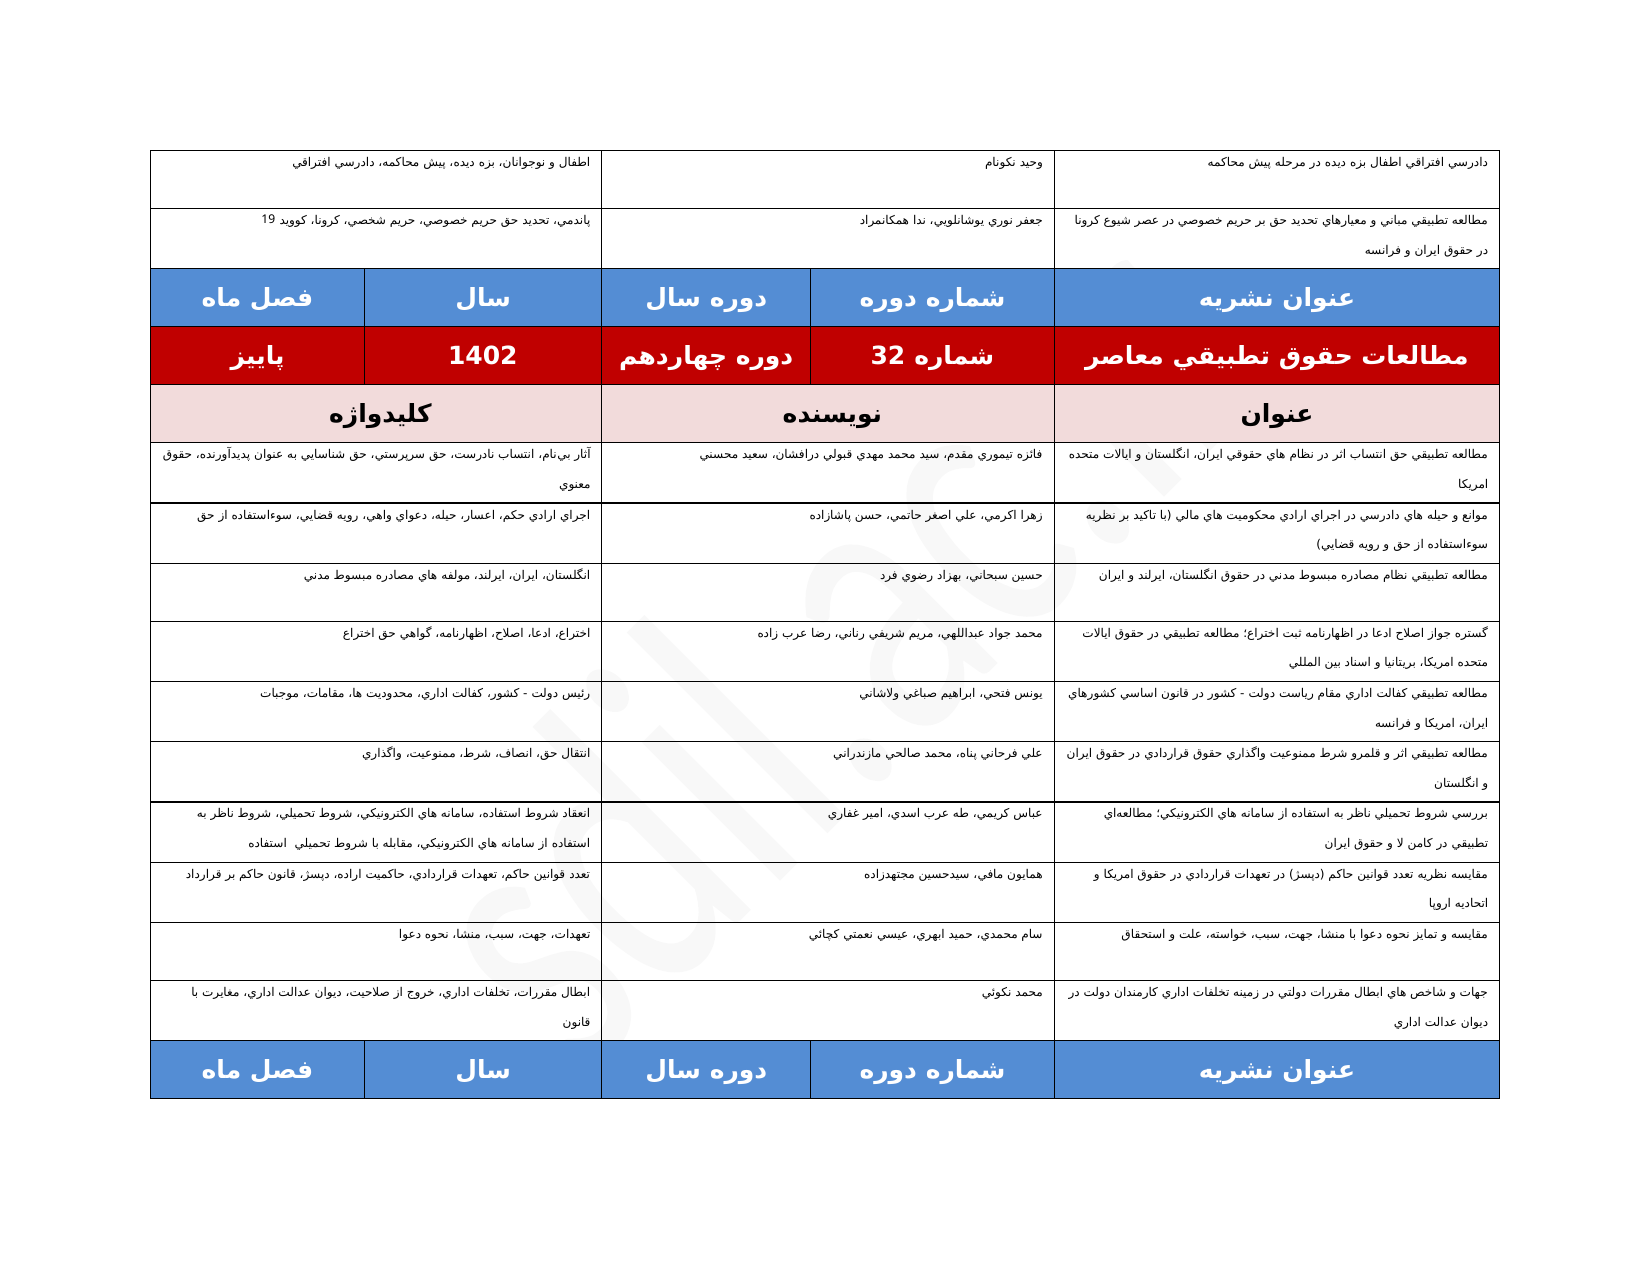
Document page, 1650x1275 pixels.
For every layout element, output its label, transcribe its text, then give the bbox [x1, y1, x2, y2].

table_cell دادرسي افتراقي اطفال بزه ديده در مرحله پيش محاکمه [1055, 151, 1499, 208]
table_cell شماره دوره [811, 1041, 1054, 1098]
table_cell علي فرحاني پناه، محمد صالحي مازندراني [602, 742, 1054, 801]
table_cell انتقال حق، انصاف، شرط، ممنوعيت، واگذاري [151, 742, 601, 801]
table_cell 1402 [365, 327, 601, 384]
table_cell مطالعه تطبيقي مباني و معيارهاي تحديد حق بر حريم خصوصي در عصر شيوع کرونا در حقوق ايران و فرانسه [1055, 209, 1499, 268]
table_cell کلیدواژه [151, 385, 601, 442]
table_cell محمد نکوئي [602, 981, 1054, 1040]
table_cell فصل ماه [151, 269, 364, 326]
table_cell دوره سال [602, 1041, 810, 1098]
table_cell فائزه تيموري مقدم، سيد محمد مهدي قبولي درافشان، سعيد محسني [602, 443, 1054, 502]
table_cell مطالعه تطبيقي کفالت اداري مقام رياست دولت - کشور در قانون اساسي کشورهاي ايران، امريکا و فرانسه [1055, 682, 1499, 741]
table_cell اجراي ارادي حکم، اعسار، حيله، دعواي واهي، رويه قضايي، سوءاستفاده از حق [151, 504, 601, 563]
table_cell يونس فتحي، ابراهيم صباغي ولاشاني [602, 682, 1054, 741]
table_cell نویسنده [602, 385, 1054, 442]
table_cell زهرا اکرمي، علي اصغر حاتمي، حسن پاشازاده [602, 504, 1054, 563]
table_cell مطالعه تطبيقي حق انتساب اثر در نظام هاي حقوقي ايران، انگلستان و ايالات متحده امريکا [1055, 443, 1499, 502]
table_cell شماره دوره [811, 269, 1054, 326]
table_cell موانع و حيله هاي دادرسي در اجراي ارادي محکوميت هاي مالي (با تاکيد بر نظريه سوءاستفاده از حق و رويه قضايي) [1055, 504, 1499, 563]
table_cell عباس کريمي، طه عرب اسدي، امير غفاري [602, 803, 1054, 862]
table_cell شماره 32 [811, 327, 1054, 384]
table_cell عنوان نشریه [1055, 1041, 1499, 1098]
table_cell محمد جواد عبداللهي، مريم شريفي رناني، رضا عرب زاده [602, 622, 1054, 681]
table_cell همايون مافي، سيدحسين مجتهدزاده [602, 863, 1054, 922]
table_cell اطفال و نوجوانان، بزه ديده، پيش محاکمه، دادرسي افتراقي [151, 151, 601, 208]
table_cell گستره جواز اصلاح ادعا در اظهارنامه ثبت اختراع؛ مطالعه تطبيقي در حقوق ايالات متحده امريکا، بريتانيا و اسناد بين المللي [1055, 622, 1499, 681]
table_cell دوره سال [602, 269, 810, 326]
table_cell سال [365, 269, 601, 326]
table_cell رئيس دولت - کشور، کفالت اداري، محدوديت ها، مقامات، موجبات [151, 682, 601, 741]
table_cell جهات و شاخص هاي ابطال مقررات دولتي در زمينه تخلفات اداري کارمندان دولت در ديوان عدالت اداري [1055, 981, 1499, 1040]
table_cell وحيد نکونام [602, 151, 1054, 208]
table_cell مقايسه و تمايز نحوه دعوا با منشا، جهت، سبب، خواسته، علت و استحقاق [1055, 923, 1499, 980]
table_cell پاییز [151, 327, 364, 384]
table_cell سام محمدي، حميد ابهري، عيسي نعمتي کچائي [602, 923, 1054, 980]
table_cell ابطال مقررات، تخلفات اداري، خروج از صلاحيت، ديوان عدالت اداري، مغايرت با قانون [151, 981, 601, 1040]
table_cell پاندمي، تحديد حق حريم خصوصي، حريم شخصي، کرونا، کوويد ‎19 [151, 209, 601, 268]
table_cell فصل ماه [151, 1041, 364, 1098]
table_cell مقايسه نظريه تعدد قوانين حاکم (دپسژ) در تعهدات قراردادي در حقوق امريکا و اتحاديه اروپا [1055, 863, 1499, 922]
table_cell بررسي شروط تحميلي ناظر به استفاده از سامانه هاي الکترونيکي؛ مطالعه‌اي تطبيقي در کامن لا و حقوق ايران [1055, 803, 1499, 862]
table_cell تعدد قوانين حاکم، تعهدات قراردادي، حاکميت اراده، دپسژ، قانون حاکم بر قرارداد [151, 863, 601, 922]
table_cell آثار بي‌نام، انتساب نادرست، حق سرپرستي، حق شناسايي به عنوان پديدآورنده، حقوق معنوي [151, 443, 601, 502]
table_cell دوره چهاردهم [602, 327, 810, 384]
table_cell مطالعه تطبيقي نظام مصادره مبسوط مدني در حقوق انگلستان، ايرلند و ايران [1055, 564, 1499, 621]
table_cell عنوان‏ [1055, 385, 1499, 442]
table_cell مطالعات حقوق تطبيقي معاصر [1055, 327, 1499, 384]
table_cell سال [365, 1041, 601, 1098]
table_cell اختراع، ادعا، اصلاح، اظهارنامه، گواهي حق اختراع [151, 622, 601, 681]
table_cell انعقاد شروط استفاده، سامانه هاي الکترونيکي، شروط تحميلي، شروط ناظر به استفاده از سامانه هاي الکترونيکي، مقابله با شروط تحميلي استفاده [151, 803, 601, 862]
table_cell جعفر نوري يوشانلويي، ندا همکانمراد [602, 209, 1054, 268]
table_cell تعهدات، جهت، سبب، منشا، نحوه دعوا [151, 923, 601, 980]
table_cell مطالعه تطبيقي اثر و قلمرو شرط ممنوعيت واگذاري حقوق قراردادي در حقوق ايران و انگلستان [1055, 742, 1499, 801]
table_cell عنوان نشریه [1055, 269, 1499, 326]
table_cell حسين سبحاني، بهزاد رضوي فرد [602, 564, 1054, 621]
table_cell انگلستان، ايران، ايرلند، مولفه هاي مصادره مبسوط مدني [151, 564, 601, 621]
